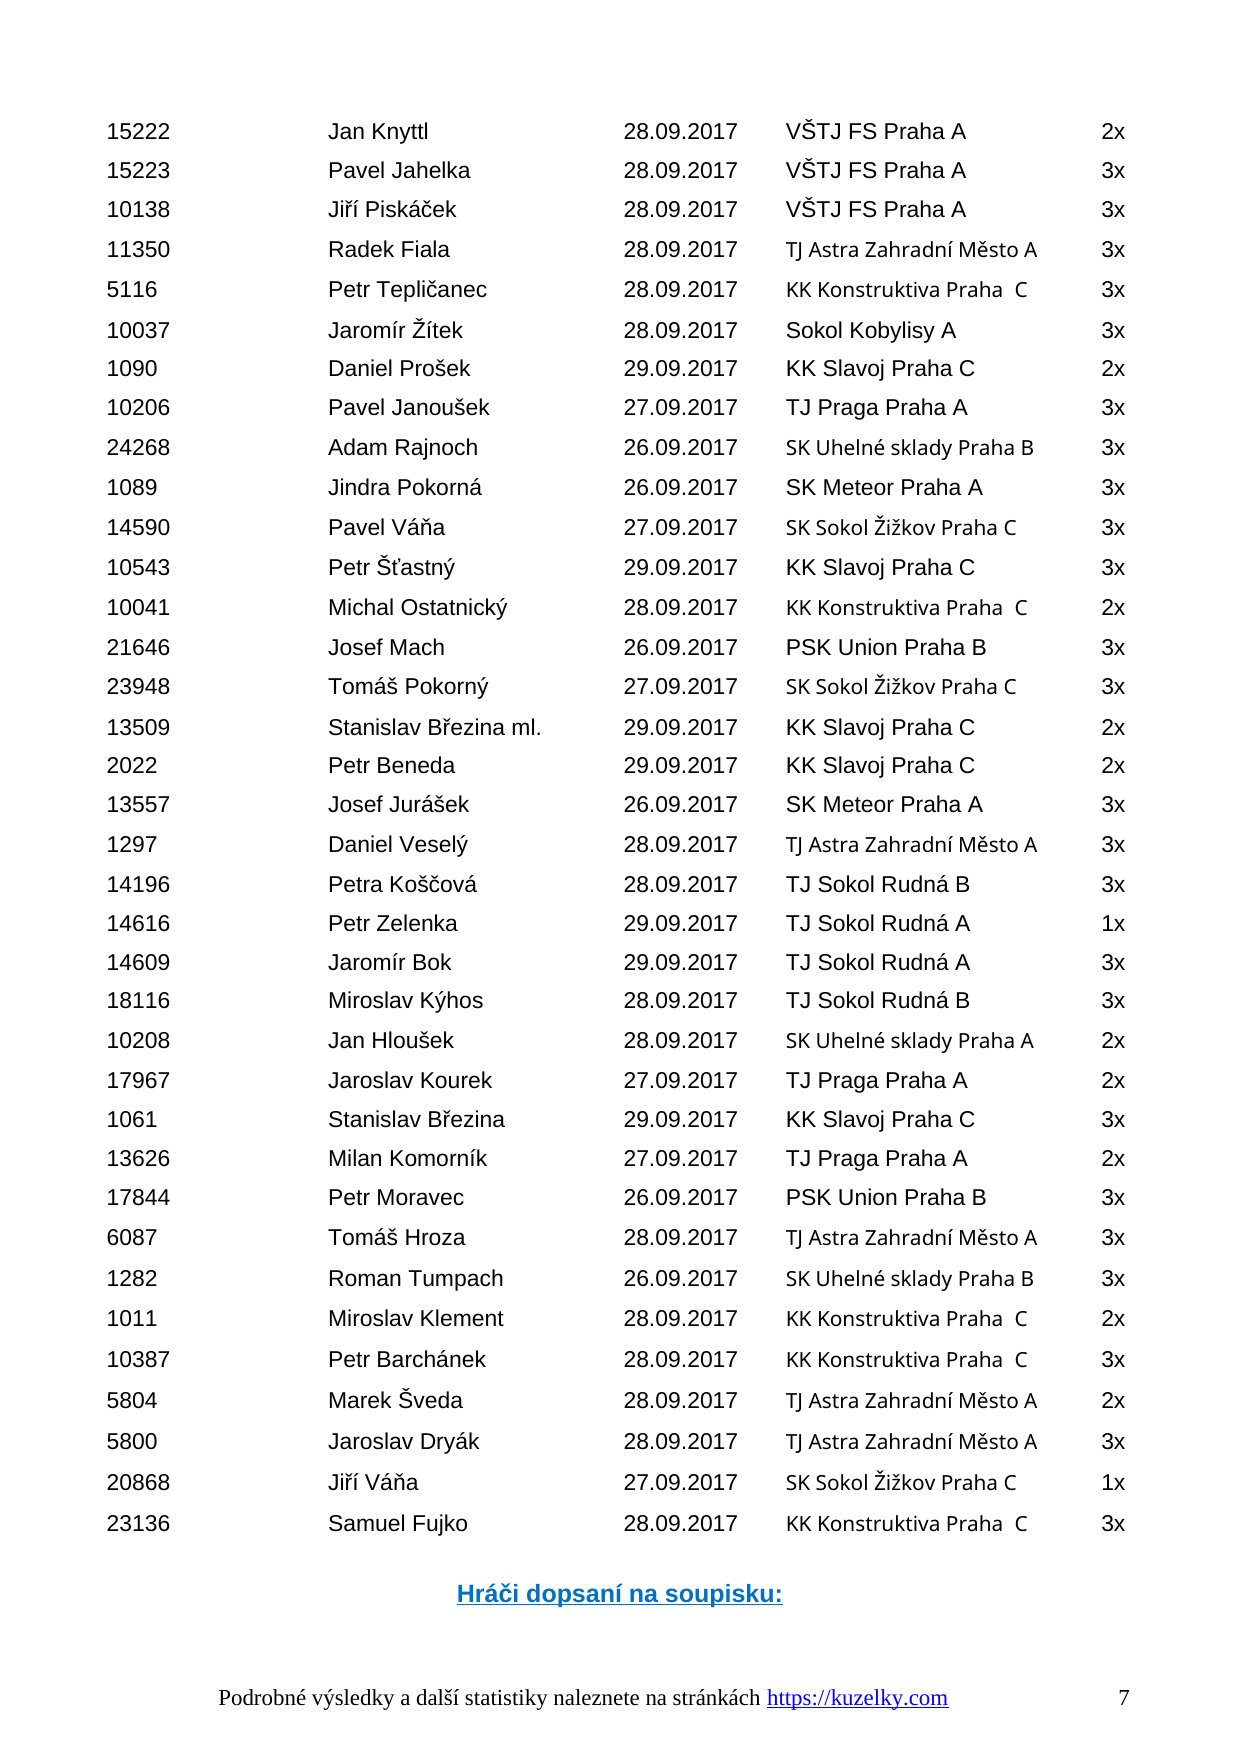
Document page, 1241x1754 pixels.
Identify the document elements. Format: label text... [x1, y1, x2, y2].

text 15223 Pavel Jahelka 28.09.2017 VŠTJ FS Praha A 3x [106, 157, 1134, 183]
text 5800 Jaroslav Dryák 28.09.2017 TJ Astra Zahradní Město A 3x [106, 1427, 1134, 1456]
text 10208 Jan Hloušek 28.09.2017 SK Uhelné sklady Praha A 2x [106, 1026, 1134, 1055]
text 20868 Jiří Váňa 27.09.2017 SK Sokol Žižkov Praha C 1x [106, 1468, 1134, 1497]
text 14616 Petr Zelenka 29.09.2017 TJ Sokol Rudná A 1x [106, 910, 1134, 936]
text 5804 Marek Šveda 28.09.2017 TJ Astra Zahradní Město A 2x [106, 1386, 1134, 1415]
text 10206 Pavel Janoušek 27.09.2017 TJ Praga Praha A 3x [106, 394, 1134, 421]
text 10387 Petr Barchánek 28.09.2017 KK Konstruktiva Praha C 3x [106, 1346, 1134, 1374]
text 14590 Pavel Váňa 27.09.2017 SK Sokol Žižkov Praha C 3x [106, 513, 1134, 541]
text 21646 Josef Mach 26.09.2017 PSK Union Praha B 3x [106, 634, 1134, 660]
text 24268 Adam Rajnoch 26.09.2017 SK Uhelné sklady Praha B 3x [106, 433, 1134, 462]
text 1282 Roman Tumpach 26.09.2017 SK Uhelné sklady Praha B 3x [106, 1264, 1134, 1292]
text 10543 Petr Šťastný 29.09.2017 KK Slavoj Praha C 3x [106, 554, 1134, 580]
text 18116 Miroslav Kýhos 28.09.2017 TJ Sokol Rudná B 3x [106, 987, 1134, 1014]
text 2022 Petr Beneda 29.09.2017 KK Slavoj Praha C 2x [106, 752, 1134, 779]
text 10041 Michal Ostatnický 28.09.2017 KK Konstruktiva Praha C 2x [106, 593, 1134, 621]
text 15222 Jan Knyttl 28.09.2017 VŠTJ FS Praha A 2x [106, 118, 1134, 144]
text 14609 Jaromír Bok 29.09.2017 TJ Sokol Rudná A 3x [106, 949, 1134, 975]
text 13626 Milan Komorník 27.09.2017 TJ Praga Praha A 2x [106, 1145, 1134, 1171]
text 11350 Radek Fiala 28.09.2017 TJ Astra Zahradní Město A 3x [106, 235, 1134, 263]
text 23948 Tomáš Pokorný 27.09.2017 SK Sokol Žižkov Praha C 3x [106, 672, 1134, 701]
text 10138 Jiří Piskáček 28.09.2017 VŠTJ FS Praha A 3x [106, 196, 1134, 222]
text 1297 Daniel Veselý 28.09.2017 TJ Astra Zahradní Město A 3x [106, 830, 1134, 858]
text 17844 Petr Moravec 26.09.2017 PSK Union Praha B 3x [106, 1184, 1134, 1210]
text 6087 Tomáš Hroza 28.09.2017 TJ Astra Zahradní Město A 3x [106, 1223, 1134, 1251]
text 14196 Petra Koščová 28.09.2017 TJ Sokol Rudná B 3x [106, 871, 1134, 897]
text 1011 Miroslav Klement 28.09.2017 KK Konstruktiva Praha C 2x [106, 1304, 1134, 1333]
text 13509 Stanislav Březina ml. 29.09.2017 KK Slavoj Praha C 2x [106, 713, 1134, 740]
text Hráči dopsaní na soupisku: [94, 1550, 1145, 1608]
text 23136 Samuel Fujko 28.09.2017 KK Konstruktiva Praha C 3x [106, 1509, 1134, 1538]
text 1061 Stanislav Březina 29.09.2017 KK Slavoj Praha C 3x [106, 1106, 1134, 1132]
text 17967 Jaroslav Kourek 27.09.2017 TJ Praga Praha A 2x [106, 1067, 1134, 1094]
text 10037 Jaromír Žítek 28.09.2017 Sokol Kobylisy A 3x [106, 317, 1134, 343]
text 1090 Daniel Prošek 29.09.2017 KK Slavoj Praha C 2x [106, 355, 1134, 382]
text 5116 Petr Tepličanec 28.09.2017 KK Konstruktiva Praha C 3x [106, 276, 1134, 304]
text 1089 Jindra Pokorná 26.09.2017 SK Meteor Praha A 3x [106, 474, 1134, 500]
text 13557 Josef Jurášek 26.09.2017 SK Meteor Praha A 3x [106, 791, 1134, 817]
